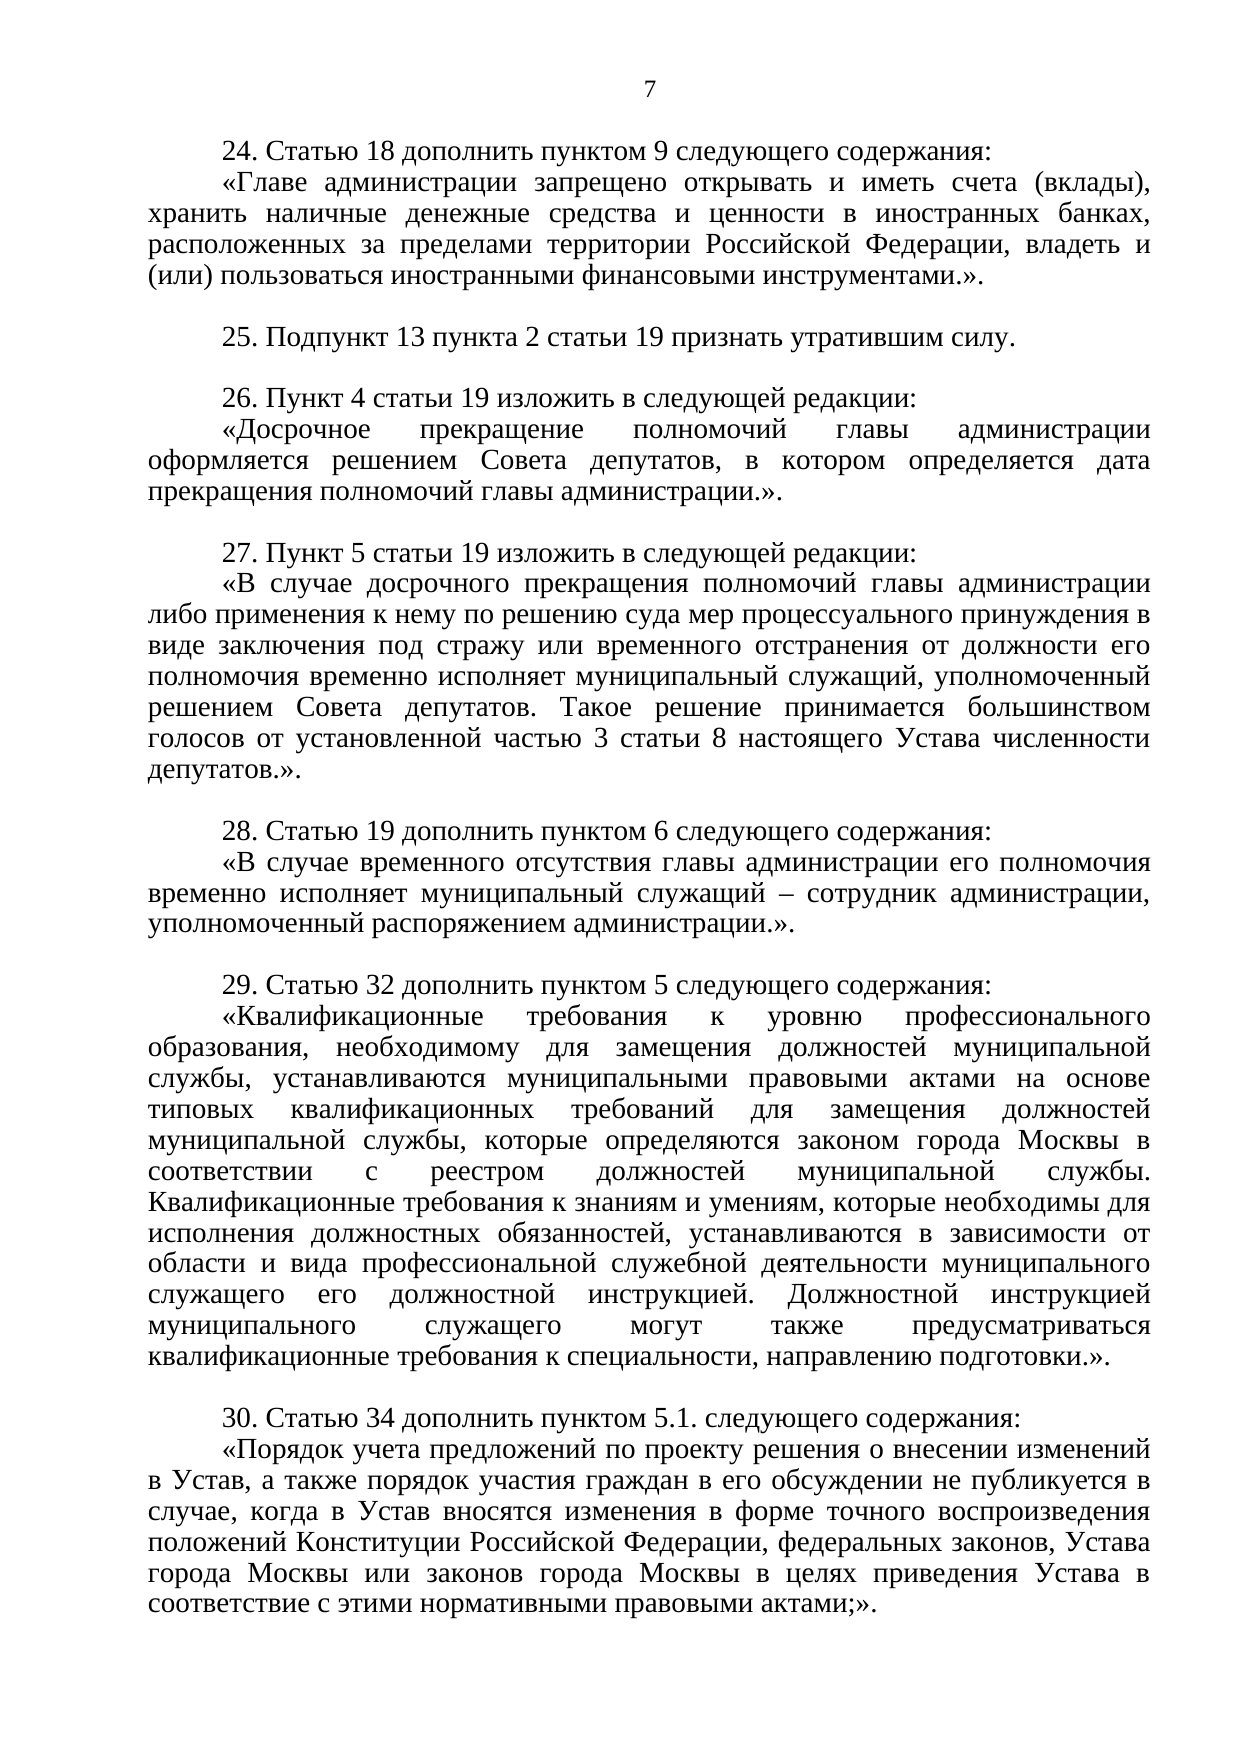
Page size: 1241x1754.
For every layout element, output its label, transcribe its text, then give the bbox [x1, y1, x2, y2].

text «В случае временного отсутствия главы администрации его полномочия временно исполняет муниципальный служащий – сотрудник администрации, уполномоченный распоряжением администрации.». [148, 846, 1152, 939]
text 26. Пункт 4 статьи 19 изложить в следующей редакции: [148, 383, 1152, 414]
text 29. Статью 32 дополнить пунктом 5 следующего содержания: [148, 970, 1152, 1001]
text «Досрочное прекращение полномочий главы администрации оформляется решением Совета депутатов, в котором определяется дата прекращения полномочий главы администрации.». [148, 414, 1152, 507]
text 24. Статью 18 дополнить пунктом 9 следующего содержания: [148, 136, 1152, 167]
text «Главе администрации запрещено открывать и иметь счета (вклады), хранить наличные денежные средства и ценности в иностранных банках, расположенных за пределами территории Российской Федерации, владеть и (или) пользоваться иностранными финансовыми инструментами.». [148, 167, 1152, 291]
text «Порядок учета предложений по проекту решения о внесении изменений в Устав, а также порядок участия граждан в его обсуждении не публикуется в случае, когда в Устав вносятся изменения в форме точного воспроизведения положений Конституции Российской Федерации, федеральных законов, Устава города Москвы или законов города Москвы в целях приведения Устава в соответствие с этими нормативными правовыми актами;». [148, 1434, 1152, 1619]
text «В случае досрочного прекращения полномочий главы администрации либо применения к нему по решению суда мер процессуального принуждения в виде заключения под стражу или временного отстранения от должности его полномочия временно исполняет муниципальный служащий, уполномоченный решением Совета депутатов. Такое решение принимается большинством голосов от установленной частью 3 статьи 8 настоящего Устава численности депутатов.». [148, 568, 1152, 785]
text 25. Подпункт 13 пункта 2 статьи 19 признать утратившим силу. [148, 321, 1152, 352]
text 30. Статью 34 дополнить пунктом 5.1. следующего содержания: [148, 1403, 1152, 1434]
text «Квалификационные требования к уровню профессионального образования, необходимому для замещения должностей муниципальной службы, устанавливаются муниципальными правовыми актами на основе типовых квалификационных требований для замещения должностей муниципальной службы, которые определяются законом города Москвы в соответствии с реестром должностей муниципальной службы. Квалификационные требования к знаниям и умениям, которые необходимы для исполнения должностных обязанностей, устанавливаются в зависимости от области и вида профессиональной служебной деятельности муниципального служащего его должностной инструкцией. Должностной инструкцией муниципального служащего могут также предусматриваться квалификационные требования к специальности, направлению подготовки.». [148, 1001, 1152, 1372]
text 28. Статью 19 дополнить пунктом 6 следующего содержания: [148, 816, 1152, 846]
text 27. Пункт 5 статьи 19 изложить в следующей редакции: [148, 537, 1152, 568]
